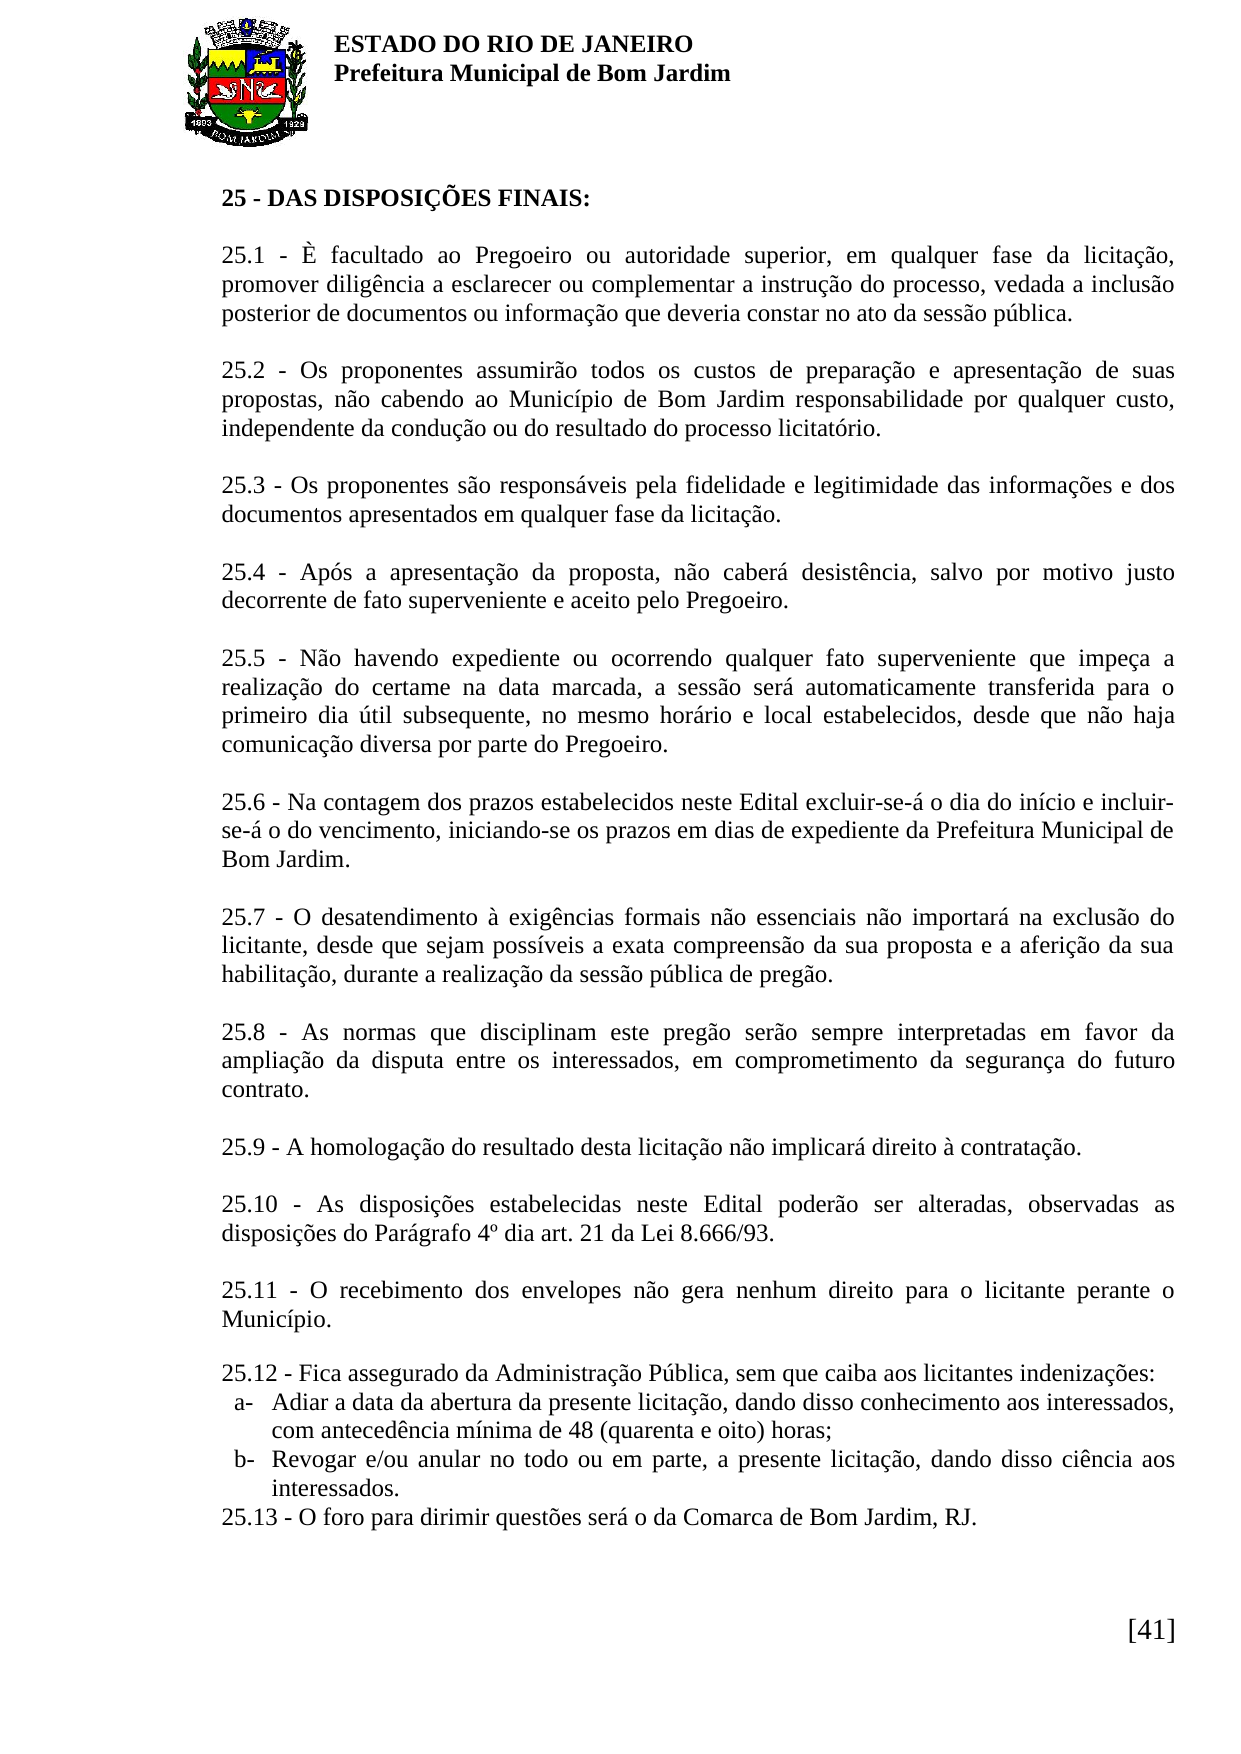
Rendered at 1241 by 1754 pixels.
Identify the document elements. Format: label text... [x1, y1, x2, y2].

text 25.5 - Não havendo expediente ou ocorrendo qualquer fato superveniente que impeça a realização do certame na data marcada, a sessão será automaticamente transferida para o primeiro dia útil subsequente, no mesmo horário e local estabelecidos, desde que não haja comunicação diversa por parte do Pregoeiro. [221, 643, 1176, 758]
text 25.1 - È facultado ao Pregoeiro ou autoridade superior, em qualquer fase da licitação, promover diligência a esclarecer ou complementar a instrução do processo, vedada a inclusão posterior de documentos ou informação que deveria constar no ato da sessão pública. [221, 240, 1176, 327]
text 25.8 - As normas que disciplinam este pregão serão sempre interpretadas em favor da ampliação da disputa entre os interessados, em comprometimento da segurança do futuro contrato. [221, 1017, 1176, 1103]
text 25.13 - O foro para dirimir questões será o da Comarca de Bom Jardim, RJ. [221, 1502, 1176, 1530]
text 25.6 - Na contagem dos prazos estabelecidos neste Edital excluir-se-á o dia do início e incluir-se-á o do vencimento, iniciando-se os prazos em dias de expediente da Prefeitura Municipal de Bom Jardim. [221, 787, 1176, 873]
text 25 - DAS DISPOSIÇÕES FINAIS: [221, 183, 1176, 212]
text 25.9 - A homologação do resultado desta licitação não implicará direito à contratação. [221, 1132, 1176, 1160]
list Adiar a data da abertura da presente licitação, dando disso conhecimento aos interessados, com antecedência mínima de 48 (quarenta e oito) horas; [234, 1387, 1176, 1444]
list Revogar e/ou anular no todo ou em parte, a presente licitação, dando disso ciência aos interessados. [234, 1444, 1176, 1502]
text 25.3 - Os proponentes são responsáveis pela fidelidade e legitimidade das informações e dos documentos apresentados em qualquer fase da licitação. [221, 470, 1176, 528]
text 25.7 - O desatendimento à exigências formais não essenciais não importará na exclusão do licitante, desde que sejam possíveis a exata compreensão da sua proposta e a aferição da sua habilitação, durante a realização da sessão pública de pregão. [221, 902, 1176, 988]
text 25.10 - As disposições estabelecidas neste Edital poderão ser alteradas, observadas as disposições do Parágrafo 4º dia art. 21 da Lei 8.666/93. [221, 1189, 1176, 1247]
picture [181, 15, 310, 149]
text 25.12 - Fica assegurado da Administração Pública, sem que caiba aos licitantes indenizações: [221, 1358, 1176, 1387]
text 25.11 - O recebimento dos envelopes não gera nenhum direito para o licitante perante o Município. [221, 1275, 1176, 1333]
text 25.4 - Após a apresentação da proposta, não caberá desistência, salvo por motivo justo decorrente de fato superveniente e aceito pelo Pregoeiro. [221, 557, 1176, 614]
text 25.2 - Os proponentes assumirão todos os custos de preparação e apresentação de suas propostas, não cabendo ao Município de Bom Jardim responsabilidade por qualquer custo, independente da condução ou do resultado do processo licitatório. [221, 355, 1176, 442]
